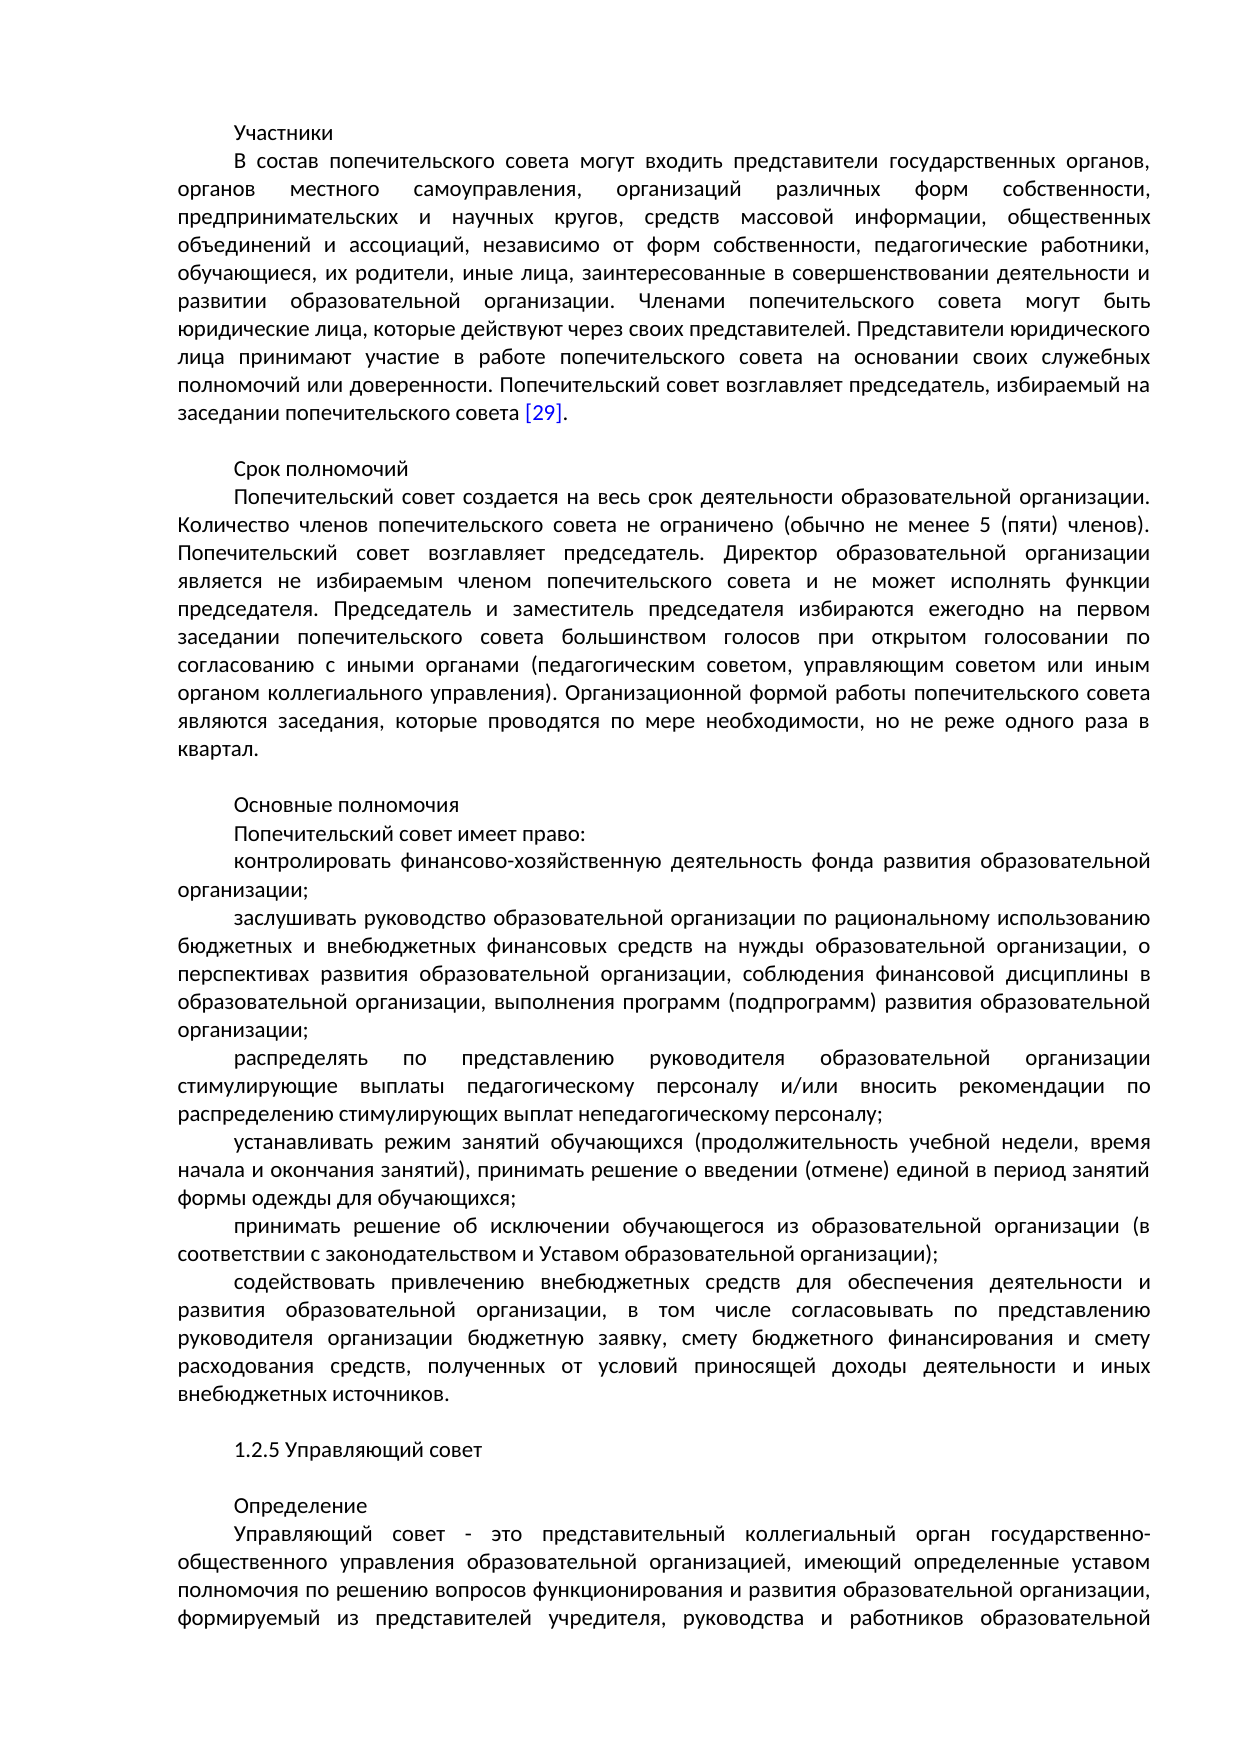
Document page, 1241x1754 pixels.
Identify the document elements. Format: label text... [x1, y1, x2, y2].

text Определение [177, 1491, 1152, 1519]
text принимать решение об исключении обучающегося из образовательной организации (в соответствии с законодательством и Уставом образовательной организации); [177, 1211, 1152, 1267]
text Попечительский совет создается на весь срок деятельности образовательной организации. Количество членов попечительского совета не ограничено (обычно не менее 5 (пяти) членов). Попечительский совет возглавляет председатель. Директор образовательной организации является не избираемым членом попечительского совета и не может исполнять функции председателя. Председатель и заместитель председателя избираются ежегодно на первом заседании попечительского совета большинством голосов при открытом голосовании по согласованию с иными органами (педагогическим советом, управляющим советом или иным органом коллегиального управления). Организационной формой работы попечительского совета являются заседания, которые проводятся по мере необходимости, но не реже одного раза в квартал. [177, 482, 1152, 763]
text заслушивать руководство образовательной организации по рациональному использованию бюджетных и внебюджетных финансовых средств на нужды образовательной организации, о перспективах развития образовательной организации, соблюдения финансовой дисциплины в образовательной организации, выполнения программ (подпрограмм) развития образовательной организации; [177, 903, 1152, 1043]
text распределять по представлению руководителя образовательной организации стимулирующие выплаты педагогическому персоналу и/или вносить рекомендации по распределению стимулирующих выплат непедагогическому персоналу; [177, 1043, 1152, 1127]
text Срок полномочий [177, 454, 1152, 482]
text Попечительский совет имеет право: [177, 819, 1152, 847]
text устанавливать режим занятий обучающихся (продолжительность учебной недели, время начала и окончания занятий), принимать решение о введении (отмене) единой в период занятий формы одежды для обучающихся; [177, 1127, 1152, 1211]
text Основные полномочия [177, 791, 1152, 819]
text В состав попечительского совета могут входить представители государственных органов, органов местного самоуправления, организаций различных форм собственности, предпринимательских и научных кругов, средств массовой информации, общественных объединений и ассоциаций, независимо от форм собственности, педагогические работники, обучающиеся, их родители, иные лица, заинтересованные в совершенствовании деятельности и развитии образовательной организации. Членами попечительского совета могут быть юридические лица, которые действуют через своих представителей. Представители юридического лица принимают участие в работе попечительского совета на основании своих служебных полномочий или доверенности. Попечительский совет возглавляет председатель, избираемый на заседании попечительского совета [29]. [177, 146, 1152, 426]
text Участники [177, 118, 1152, 146]
text содействовать привлечению внебюджетных средств для обеспечения деятельности и развития образовательной организации, в том числе согласовывать по представлению руководителя организации бюджетную заявку, смету бюджетного финансирования и смету расходования средств, полученных от условий приносящей доходы деятельности и иных внебюджетных источников. [177, 1267, 1152, 1407]
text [177, 1519, 1152, 1631]
text контролировать финансово-хозяйственную деятельность фонда развития образовательной организации; [177, 847, 1152, 903]
text 1.2.5 Управляющий совет [177, 1435, 1152, 1463]
